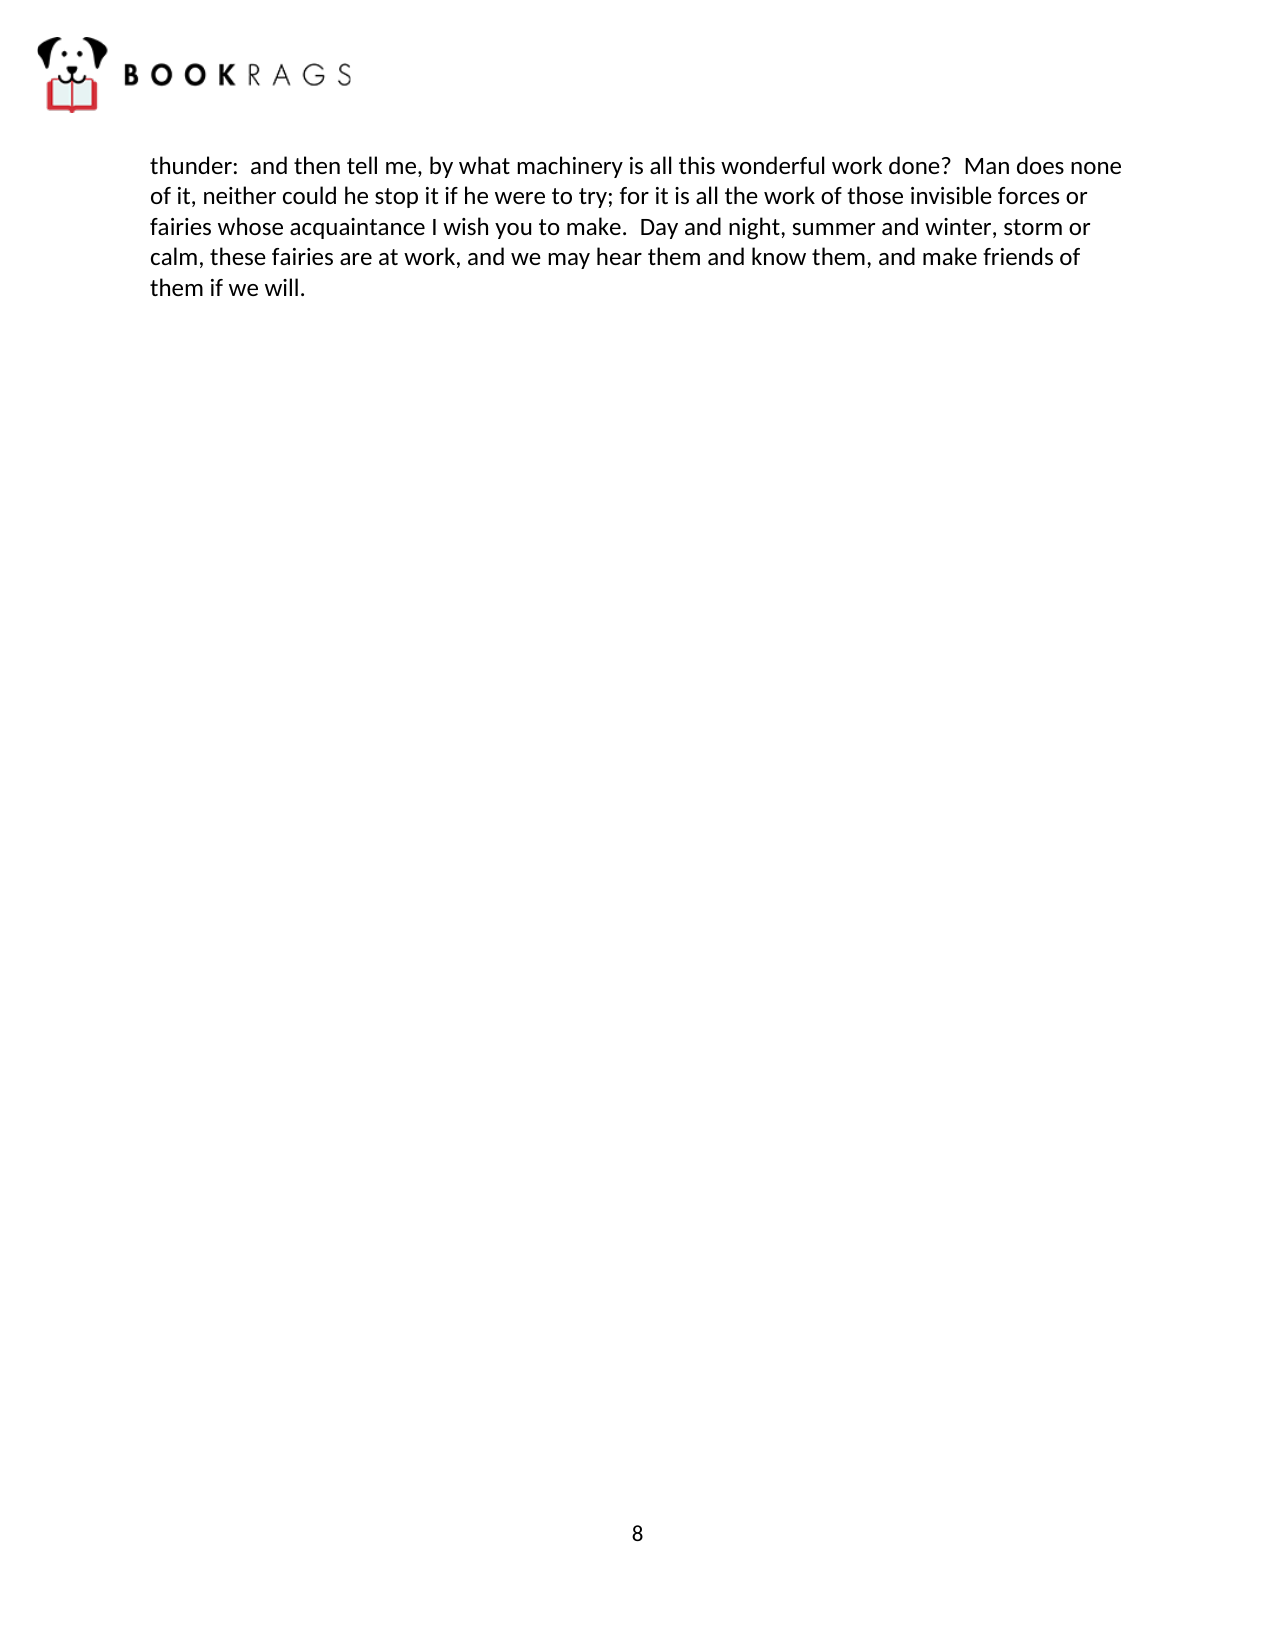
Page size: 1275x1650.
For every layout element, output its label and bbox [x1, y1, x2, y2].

picture [37, 37, 351, 113]
text [150, 150, 1125, 303]
